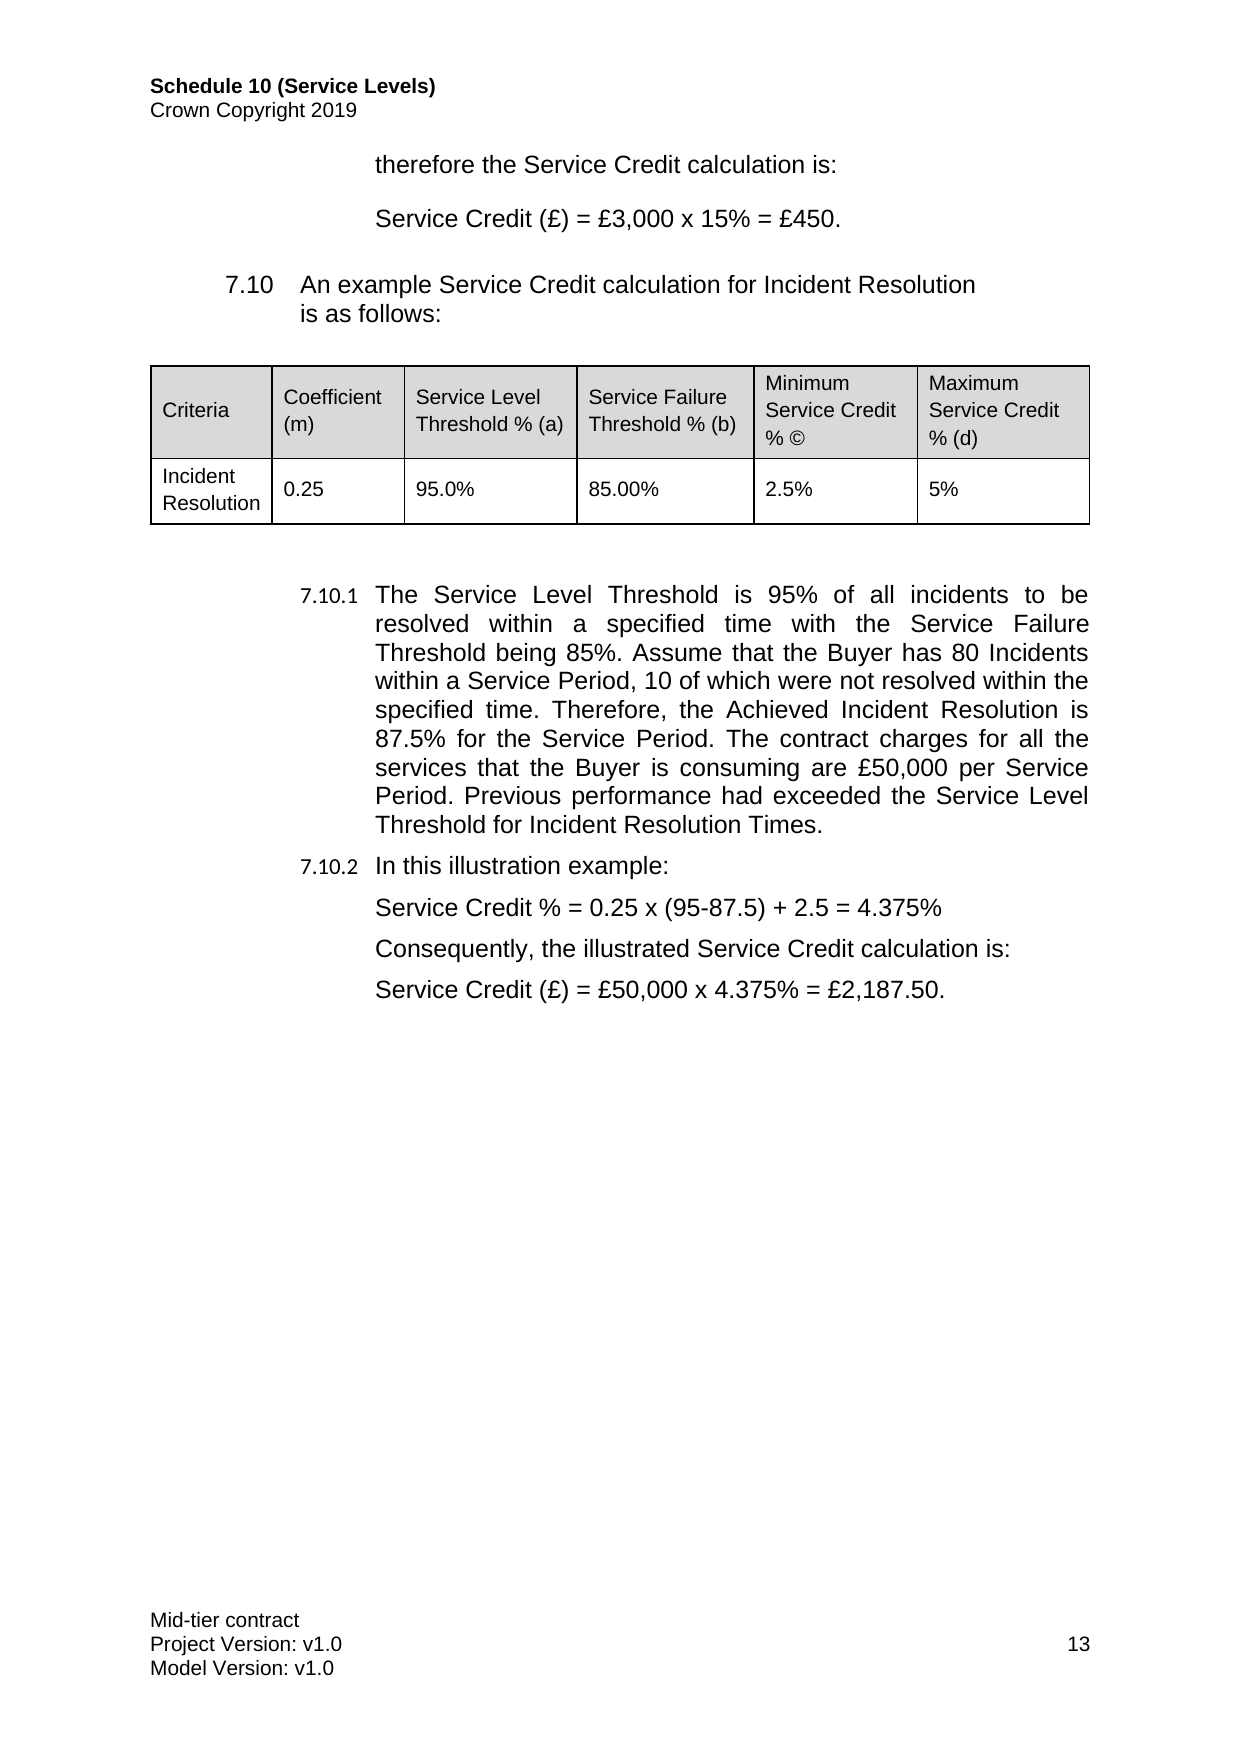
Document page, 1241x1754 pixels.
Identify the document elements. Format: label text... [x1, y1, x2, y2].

list Service Credit % = 0.25 x (95-87.5) + 2.5 = 4.375% [375, 893, 1090, 922]
table_cell 95.0% [405, 459, 576, 523]
table_header Service Level Threshold % (a) [405, 367, 576, 458]
table_header Service Failure Threshold % (b) [578, 367, 753, 458]
list The Service Level Threshold is 95% of all incidents to be resolved within a specified time with the Service Failure Threshold being 85%. Assume that the Buyer has 80 Incidents within a Service Period, 10 of which were not resolved within the specified time. Therefore, the Achieved Incident Resolution is 87.5% for the Service Period. The contract charges for all the services that the Buyer is consuming are £50,000 per Service Period. Previous performance had exceeded the Service Level Threshold for Incident Resolution Times. [300, 580, 1090, 839]
table_header Criteria [152, 367, 271, 458]
table_cell 2.5% [755, 459, 917, 523]
subtitle Service Credit (£) = £3,000 x 15% = £450. [375, 204, 1090, 232]
table_cell 85.00% [578, 459, 753, 523]
table_header Minimum Service Credit % © [755, 367, 917, 458]
table_cell 0.25 [273, 459, 404, 523]
table_header Coefficient (m) [273, 367, 404, 458]
table_cell Incident Resolution [152, 459, 271, 523]
list Consequently, the illustrated Service Credit calculation is: [375, 934, 1090, 963]
table_header Maximum Service Credit % (d) [918, 367, 1089, 458]
title An example Service Credit calculation for Incident Resolution is as follows: [225, 270, 993, 327]
table_cell 5% [918, 459, 1089, 523]
subtitle therefore the Service Credit calculation is: [375, 150, 1090, 179]
list Service Credit (£) = £50,000 x 4.375% = £2,187.50. [375, 976, 1090, 1004]
list In this illustration example: [300, 851, 1090, 881]
